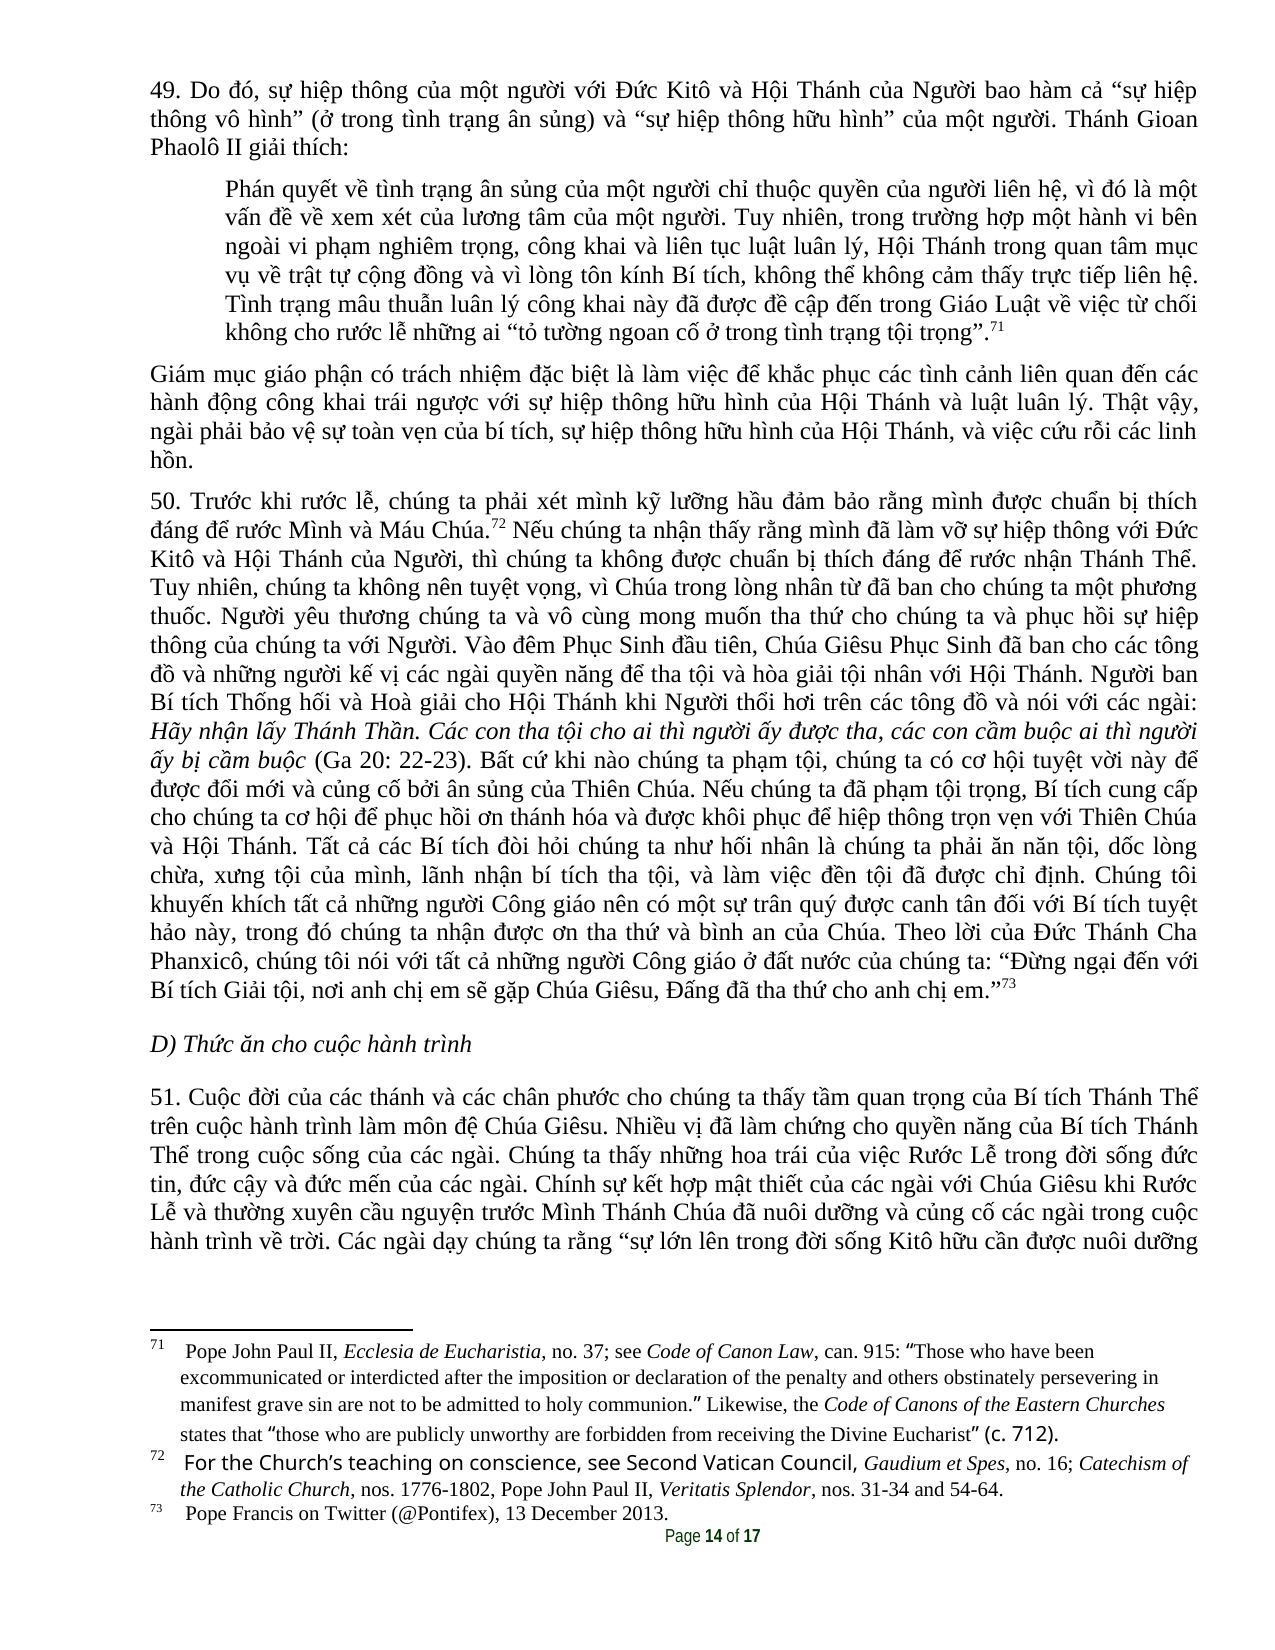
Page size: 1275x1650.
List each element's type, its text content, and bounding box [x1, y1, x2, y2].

text Phán quyết về tình trạng ân sủng của một người chỉ thuộc quyền của người liên hệ, vì đó là một vấn đề về xem xét của lương tâm của một người. Tuy nhiên, trong trường hợp một hành vi bên ngoài vi phạm nghiêm trọng, công khai và liên tục luật luân lý, Hội Thánh trong quan tâm mục vụ về trật tự cộng đồng và vì lòng tôn kính Bí tích, không thể không cảm thấy trực tiếp liên hệ. Tình trạng mâu thuẫn luân lý công khai này đã được đề cập đến trong Giáo Luật về việc từ chối không cho rước lễ những ai “tỏ tường ngoan cố ở trong tình trạng tội trọng”. [225, 174, 1200, 346]
text 50. Trước khi rước lễ, chúng ta phải xét mình kỹ lưỡng hầu đảm bảo rằng mình được chuẩn bị thích đáng để rước Mình và Máu Chúa. Nếu chúng ta nhận thấy rằng mình đã làm vỡ sự hiệp thông với Đức Kitô và Hội Thánh của Người, thì chúng ta không được chuẩn bị thích đáng để rước nhận Thánh Thể. Tuy nhiên, chúng ta không nên tuyệt vọng, vì Chúa trong lòng nhân từ đã ban cho chúng ta một phương thuốc. Người yêu thương chúng ta và vô cùng mong muốn tha thứ cho chúng ta và phục hồi sự hiệp thông của chúng ta với Người. Vào đêm Phục Sinh đầu tiên, Chúa Giêsu Phục Sinh đã ban cho các tông đồ và những người kế vị các ngài quyền năng để tha tội và hòa giải tội nhân với Hội Thánh. Người ban Bí tích Thống hối và Hoà giải cho Hội Thánh khi Người thổi hơi trên các tông đồ và nói với các ngài: Hãy nhận lấy Thánh Thần. Các con tha tội cho ai thì người ấy được tha, các con cầm buộc ai thì người ấy bị cầm buộc (Ga 20: 22-23). Bất cứ khi nào chúng ta phạm tội, chúng ta có cơ hội tuyệt vời này để được đổi mới và củng cố bởi ân sủng của Thiên Chúa. Nếu chúng ta đã phạm tội trọng, Bí tích cung cấp cho chúng ta cơ hội để phục hồi ơn thánh hóa và được khôi phục để hiệp thông trọn vẹn với Thiên Chúa và Hội Thánh. Tất cả các Bí tích đòi hỏi chúng ta như hối nhân là chúng ta phải ăn năn tội, dốc lòng chừa, xưng tội của mình, lãnh nhận bí tích tha tội, và làm việc đền tội đã được chỉ định. Chúng tôi khuyến khích tất cả những người Công giáo nên có một sự trân quý được canh tân đối với Bí tích tuyệt hảo này, trong đó chúng ta nhận được ơn tha thứ và bình an của Chúa. Theo lời của Đức Thánh Cha Phanxicô, chúng tôi nói với tất cả những người Công giáo ở đất nước của chúng ta: “Đừng ngại đến với Bí tích Giải tội, nơi anh chị em sẽ gặp Chúa Giêsu, Đấng đã tha thứ cho anh chị em.” [150, 486, 1200, 1004]
text Giám mục giáo phận có trách nhiệm đặc biệt là làm việc để khắc phục các tình cảnh liên quan đến các hành động công khai trái ngược với sự hiệp thông hữu hình của Hội Thánh và luật luân lý. Thật vậy, ngài phải bảo vệ sự toàn vẹn của bí tích, sự hiệp thông hữu hình của Hội Thánh, và việc cứu rỗi các linh hồn. [150, 359, 1200, 474]
text D) Thức ăn cho cuộc hành trình [150, 1029, 1200, 1057]
text 49. Do đó, sự hiệp thông của một người với Đức Kitô và Hội Thánh của Người bao hàm cả “sự hiệp thông vô hình” (ở trong tình trạng ân sủng) và “sự hiệp thông hữu hình” của một người. Thánh Gioan Phaolô II giải thích: [150, 75, 1200, 161]
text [150, 1082, 1200, 1255]
